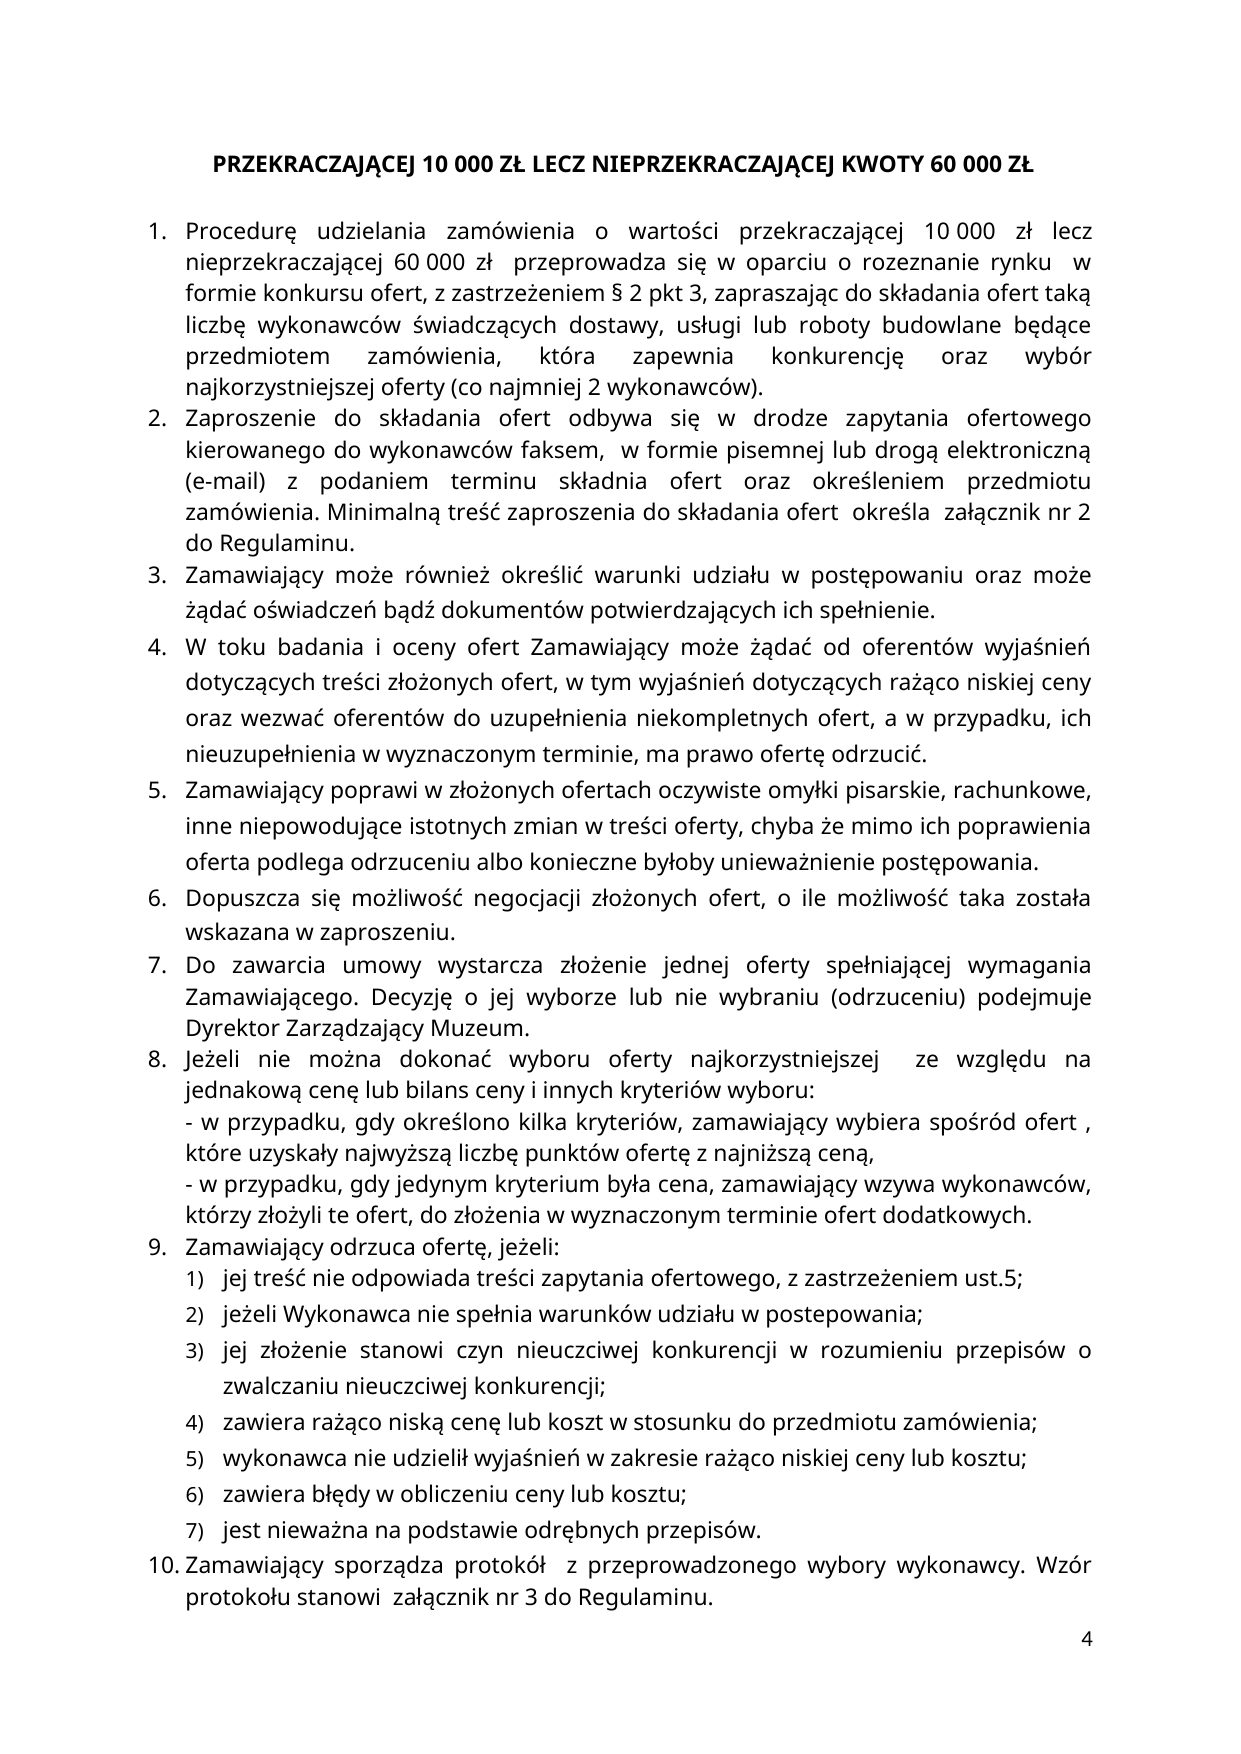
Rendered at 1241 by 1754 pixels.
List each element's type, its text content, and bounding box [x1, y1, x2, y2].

text PRZEKRACZAJĄCEJ 10 000 ZŁ LECZ NIEPRZEKRACZAJĄCEJ KWOTY 60 000 ZŁ [148, 148, 1093, 179]
list - w przypadku, gdy określono kilka kryteriów, zamawiający wybiera spośród ofert , które uzyskały najwyższą liczbę punktów ofertę z najniższą ceną, [185, 1106, 1093, 1168]
list zawiera rażąco niską cenę lub koszt w stosunku do przedmiotu zamówienia; [185, 1406, 1093, 1437]
list zawiera błędy w obliczeniu ceny lub kosztu; [185, 1478, 1093, 1509]
list Zamawiający odrzuca ofertę, jeżeli: [148, 1231, 1093, 1262]
list jeżeli Wykonawca nie spełnia warunków udziału w postepowania; [185, 1298, 1093, 1329]
list Do zawarcia umowy wystarcza złożenie jednej oferty spełniającej wymagania Zamawiającego. Decyzję o jej wyborze lub nie wybraniu (odrzuceniu) podejmuje Dyrektor Zarządzający Muzeum. [148, 949, 1093, 1043]
list Dopuszcza się możliwość negocjacji złożonych ofert, o ile możliwość taka została wskazana w zaproszeniu. [148, 882, 1093, 947]
list Procedurę udzielania zamówienia o wartości przekraczającej 10 000 zł lecz nieprzekraczającej 60 000 zł przeprowadza się w oparciu o rozeznanie rynku w formie konkursu ofert, z zastrzeżeniem § 2 pkt 3, zapraszając do składania ofert taką liczbę wykonawców świadczących dostawy, usługi lub roboty budowlane będące przedmiotem zamówienia, która zapewnia konkurencję oraz wybór najkorzystniejszej oferty (co najmniej 2 wykonawców). [148, 215, 1093, 402]
list Zaproszenie do składania ofert odbywa się w drodze zapytania ofertowego kierowanego do wykonawców faksem, w formie pisemnej lub drogą elektroniczną (e-mail) z podaniem terminu składnia ofert oraz określeniem przedmiotu zamówienia. Minimalną treść zaproszenia do składania ofert określa załącznik nr 2 do Regulaminu. [148, 402, 1093, 558]
list - w przypadku, gdy jedynym kryterium była cena, zamawiający wzywa wykonawców, którzy złożyli te ofert, do złożenia w wyznaczonym terminie ofert dodatkowych. [185, 1168, 1093, 1231]
list Zamawiający sporządza protokół z przeprowadzonego wybory wykonawcy. Wzór protokołu stanowi załącznik nr 3 do Regulaminu. [148, 1549, 1093, 1612]
list wykonawca nie udzielił wyjaśnień w zakresie rażąco niskiej ceny lub kosztu; [185, 1442, 1093, 1473]
list W toku badania i oceny ofert Zamawiający może żądać od oferentów wyjaśnień dotyczących treści złożonych ofert, w tym wyjaśnień dotyczących rażąco niskiej ceny oraz wezwać oferentów do uzupełnienia niekompletnych ofert, a w przypadku, ich nieuzupełnienia w wyznaczonym terminie, ma prawo ofertę odrzucić. [148, 630, 1093, 769]
list Jeżeli nie można dokonać wyboru oferty najkorzystniejszej ze względu na jednakową cenę lub bilans ceny i innych kryteriów wyboru: [148, 1043, 1093, 1106]
list jest nieważna na podstawie odrębnych przepisów. [185, 1513, 1093, 1545]
list jej treść nie odpowiada treści zapytania ofertowego, z zastrzeżeniem ust.5; [185, 1262, 1093, 1293]
list jej złożenie stanowi czyn nieuczciwej konkurencji w rozumieniu przepisów o zwalczaniu nieuczciwej konkurencji; [185, 1334, 1093, 1401]
list Zamawiający poprawi w złożonych ofertach oczywiste omyłki pisarskie, rachunkowe, inne niepowodujące istotnych zmian w treści oferty, chyba że mimo ich poprawienia oferta podlega odrzuceniu albo konieczne byłoby unieważnienie postępowania. [148, 774, 1093, 877]
list Zamawiający może również określić warunki udziału w postępowaniu oraz może żądać oświadczeń bądź dokumentów potwierdzających ich spełnienie. [148, 558, 1093, 626]
